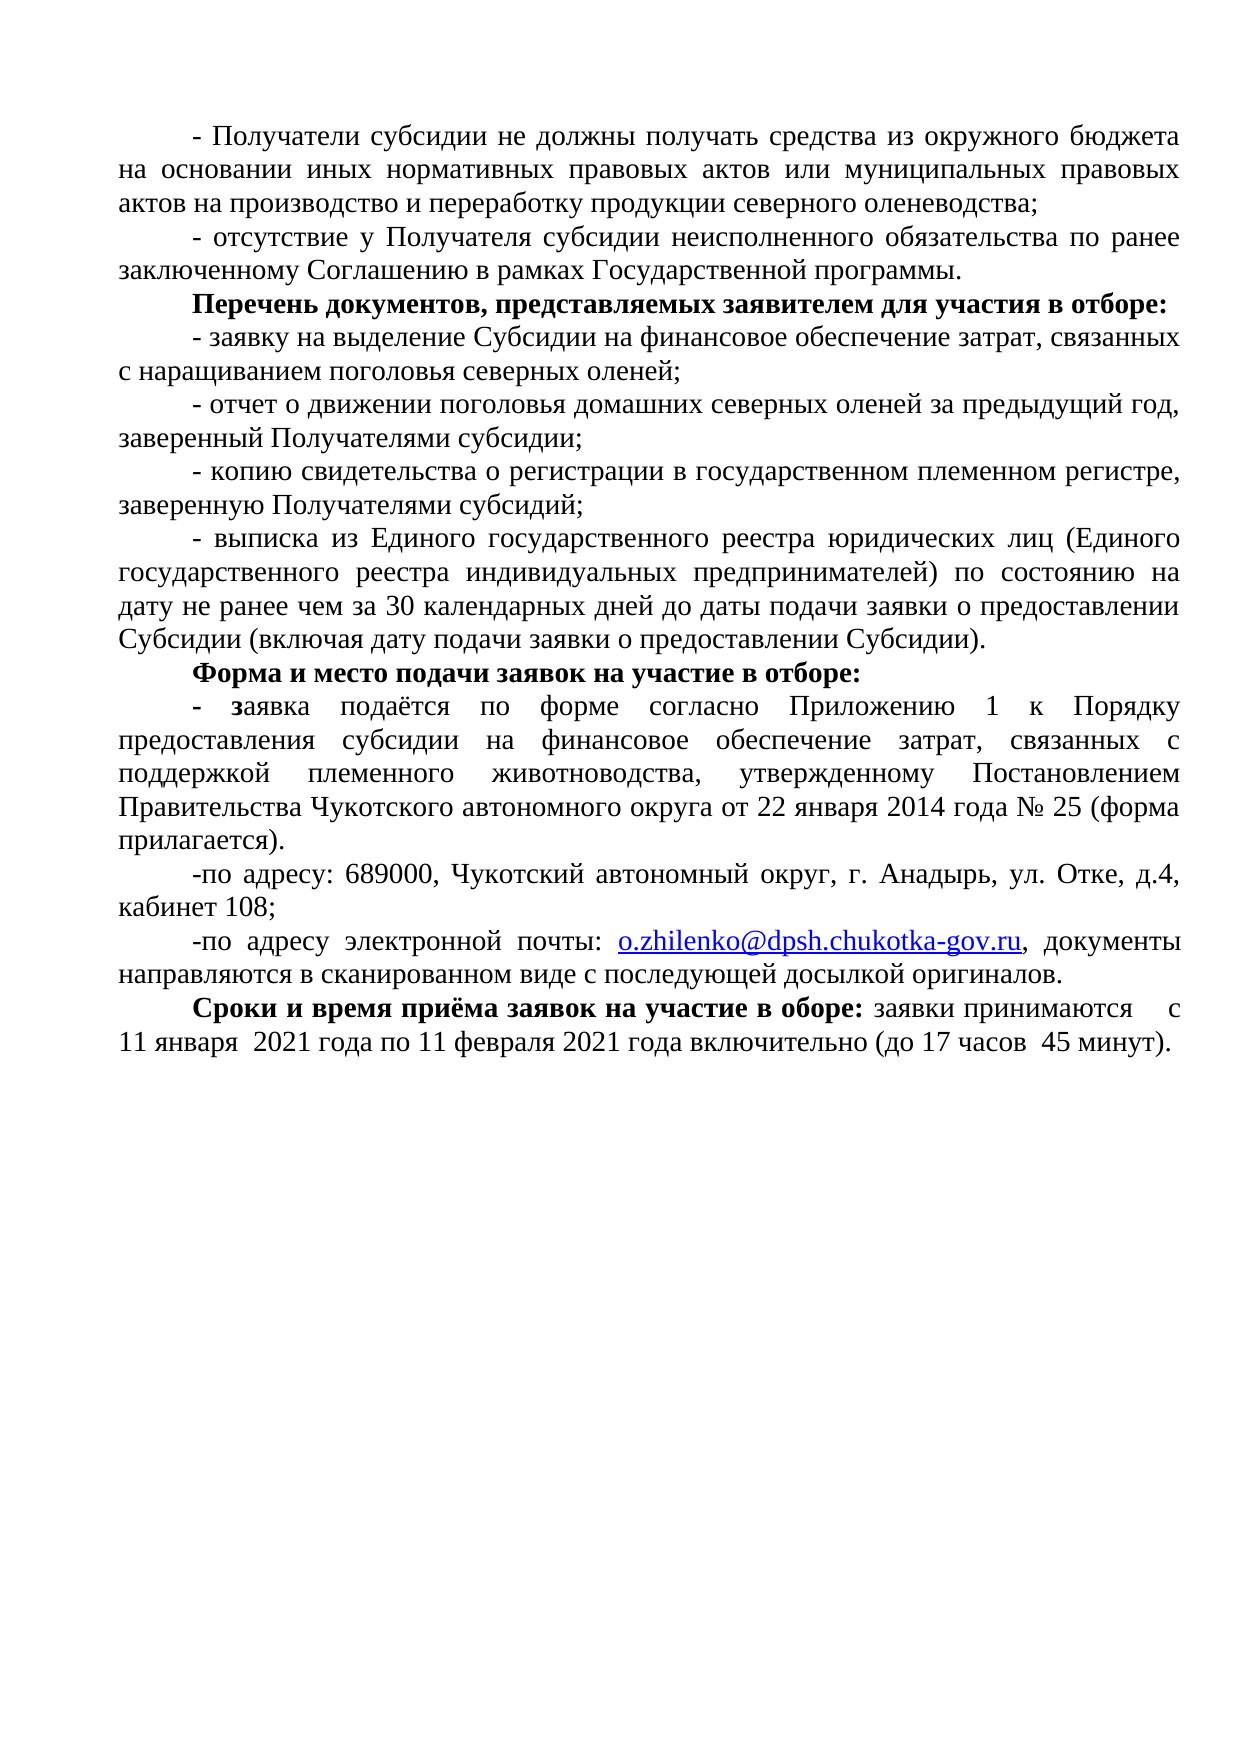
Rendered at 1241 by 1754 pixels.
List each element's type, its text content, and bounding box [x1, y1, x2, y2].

text - заявка подаётся по форме согласно Приложению 1 к Порядку предоставления субсидии на финансовое обеспечение затрат, связанных с поддержкой племенного животноводства, утвержденному Постановлением Правительства Чукотского автономного округа от 22 января 2014 года № 25 (форма прилагается). [118, 688, 1181, 856]
text Форма и место подачи заявок на участие в отборе: [118, 655, 1181, 688]
text - Получатели субсидии не должны получать средства из окружного бюджета на основании иных нормативных правовых актов или муниципальных правовых актов на производство и переработку продукции северного оленеводства; [118, 118, 1181, 219]
text - заявку на выделение Субсидии на финансовое обеспечение затрат, связанных с наращиванием поголовья северных оленей; [118, 319, 1181, 386]
text Перечень документов, представляемых заявителем для участия в отборе: [118, 286, 1181, 319]
text - отчет о движении поголовья домашних северных оленей за предыдущий год, заверенный Получателями субсидии; [118, 386, 1181, 453]
text - выписка из Единого государственного реестра юридических лиц (Единого государственного реестра индивидуальных предпринимателей) по состоянию на дату не ранее чем за 30 календарных дней до даты подачи заявки о предоставлении Субсидии (включая дату подачи заявки о предоставлении Субсидии). [118, 521, 1181, 655]
text -по адресу: 689000, Чукотский автономный округ, г. Анадырь, ул. Отке, д.4, кабинет 108; [118, 856, 1181, 923]
text Сроки и время приёма заявок на участие в оборе: заявки принимаются с 11 января 2021 года по 11 февраля 2021 года включительно (до 17 часов 45 минут). [118, 990, 1181, 1057]
text - копию свидетельства о регистрации в государственном племенном регистре, заверенную Получателями субсидий; [118, 453, 1181, 521]
text - отсутствие у Получателя субсидии неисполненного обязательства по ранее заключенному Соглашению в рамках Государственной программы. [118, 219, 1181, 286]
text -по адресу электронной почты: o.zhilenko@dpsh.chukotka-gov.ru, документы направляются в сканированном виде с последующей досылкой оригиналов. [118, 923, 1181, 990]
